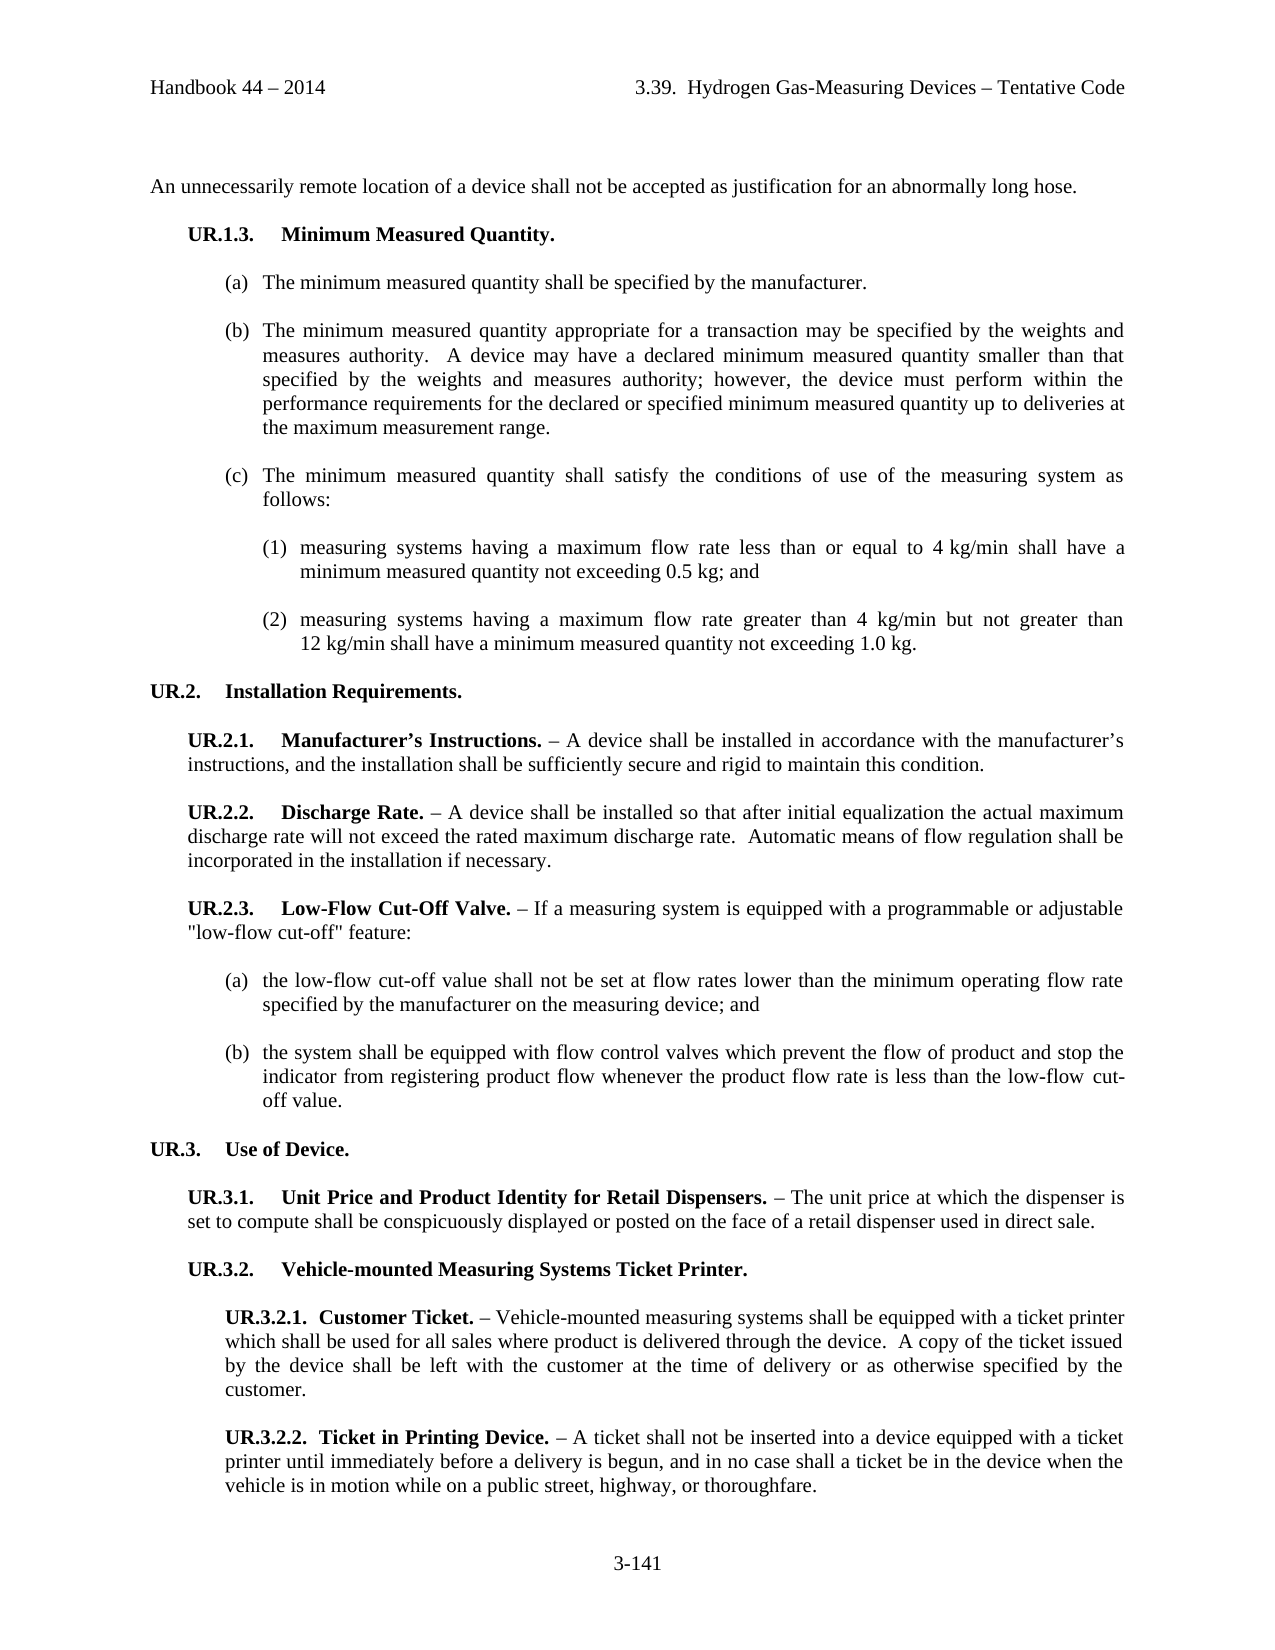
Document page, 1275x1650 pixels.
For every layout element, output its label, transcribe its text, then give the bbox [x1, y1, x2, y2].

list the low-flow cut-off value shall not be set at flow rates lower than the minimum operating flow rate specified by the manufacturer on the measuring device; and [225, 968, 1125, 1016]
text UR.2.3. Low-Flow Cut-Off Valve. – If a measuring system is equipped with a programmable or adjustable "low-flow cut-off" feature: [187, 896, 1125, 944]
text UR.3.2.2. Ticket in Printing Device. – A ticket shall not be inserted into a device equipped with a ticket printer until immediately before a delivery is begun, and in no case shall a ticket be in the device when the vehicle is in motion while on a public street, highway, or thoroughfare. [225, 1425, 1125, 1497]
subtitle UR.3. Use of Device. [150, 1137, 1125, 1161]
text UR.3.2. Vehicle-mounted Measuring Systems Ticket Printer. [150, 1257, 1125, 1281]
text UR.3.2.1. Customer Ticket. – Vehicle-mounted measuring systems shall be equipped with a ticket printer which shall be used for all sales where product is delivered through the device. A copy of the ticket issued by the device shall be left with the customer at the time of delivery or as otherwise specified by the customer. [225, 1305, 1125, 1401]
text (a) The minimum measured quantity shall be specified by the manufacturer. [225, 270, 1125, 294]
text (c) The minimum measured quantity shall satisfy the conditions of use of the measuring system as follows: [225, 463, 1125, 511]
subtitle UR.2. Installation Requirements. [150, 679, 1125, 703]
text UR.3.1. Unit Price and Product Identity for Retail Dispensers. – The unit price at which the dispenser is set to compute shall be conspicuously displayed or posted on the face of a retail dispenser used in direct sale. [187, 1185, 1125, 1233]
text UR.2.1. Manufacturer’s Instructions. – A device shall be installed in accordance with the manufacturer’s instructions, and the installation shall be sufficiently secure and rigid to maintain this condition. [187, 727, 1125, 776]
text UR.2.2. Discharge Rate. – A device shall be installed so that after initial equalization the actual maximum discharge rate will not exceed the rated maximum discharge rate. Automatic means of flow regulation shall be incorporated in the installation if necessary. [187, 800, 1125, 872]
text An unnecessarily remote location of a device shall not be accepted as justification for an abnormally long hose. [150, 174, 1125, 198]
list measuring systems having a maximum flow rate less than or equal to 4 kg/min shall have a minimum measured quantity not exceeding 0.5 kg; and [262, 535, 1125, 583]
text (b) The minimum measured quantity appropriate for a transaction may be specified by the weights and measures authority. A device may have a declared minimum measured quantity smaller than that specified by the weights and measures authority; however, the device must perform within the performance requirements for the declared or specified minimum measured quantity up to deliveries at the maximum measurement range. [225, 318, 1125, 439]
text UR.1.3. Minimum Measured Quantity. [187, 222, 1125, 246]
text (2) measuring systems having a maximum flow rate greater than 4 kg/min but not greater than 12 kg/min shall have a minimum measured quantity not exceeding 1.0 kg. [262, 607, 1125, 655]
list the system shall be equipped with flow control valves which prevent the flow of product and stop the indicator from registering product flow whenever the product flow rate is less than the low-flow cut-off value. [225, 1040, 1125, 1112]
